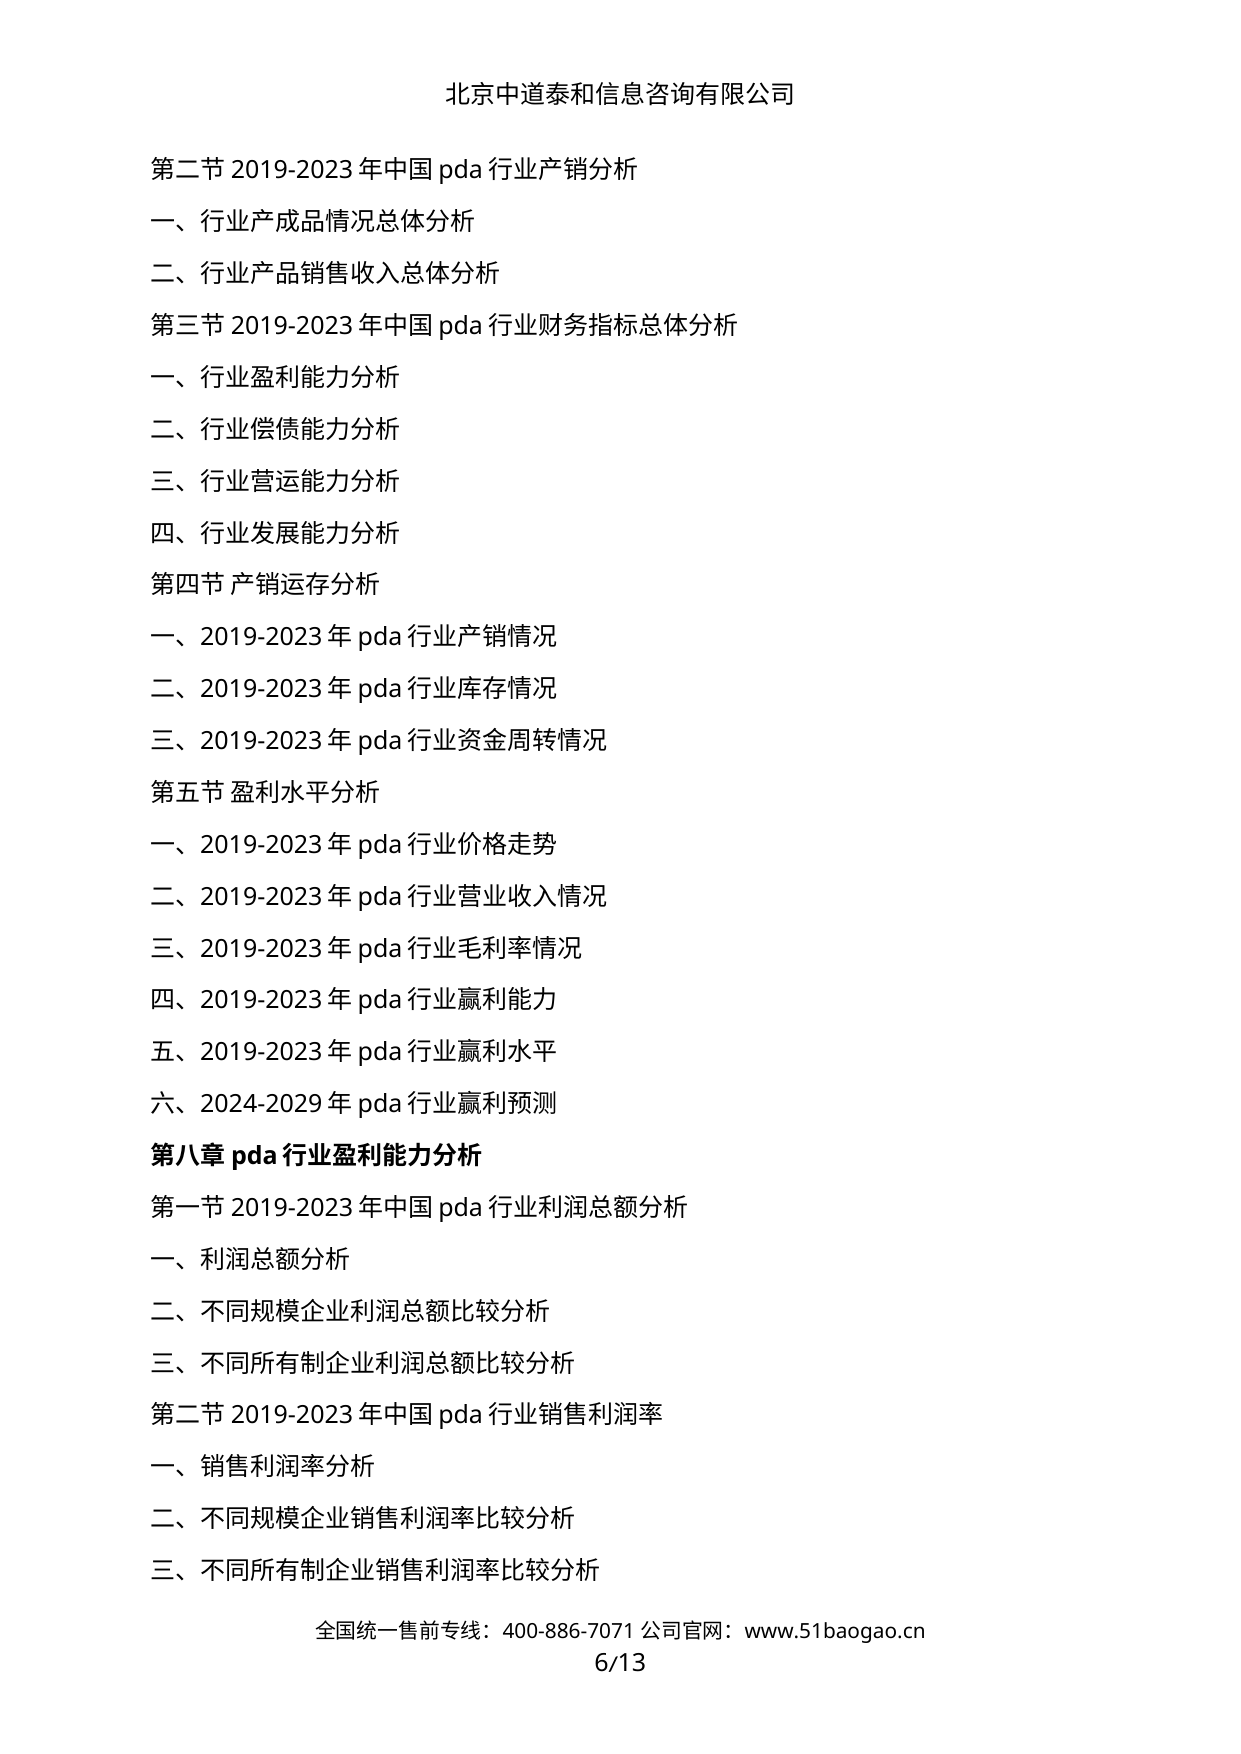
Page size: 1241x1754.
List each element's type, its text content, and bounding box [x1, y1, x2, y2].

text 第五节 盈利水平分析 [150, 772, 1090, 809]
text 三、不同所有制企业利润总额比较分析 [150, 1343, 1090, 1379]
text 二、行业产品销售收入总体分析 [150, 254, 1090, 290]
text 六、2024-2029年pda行业赢利预测 [150, 1084, 1090, 1120]
text 第四节 产销运存分析 [150, 565, 1090, 601]
text 二、行业偿债能力分析 [150, 409, 1090, 446]
text 一、销售利润率分析 [150, 1447, 1090, 1483]
text 四、2019-2023年pda行业赢利能力 [150, 980, 1090, 1016]
text 五、2019-2023年pda行业赢利水平 [150, 1032, 1090, 1068]
text 三、不同所有制企业销售利润率比较分析 [150, 1551, 1090, 1587]
text 二、2019-2023年pda行业库存情况 [150, 669, 1090, 705]
text 一、2019-2023年pda行业价格走势 [150, 824, 1090, 861]
text 第二节 2019-2023年中国pda行业产销分析 [150, 150, 1090, 186]
text 二、不同规模企业销售利润率比较分析 [150, 1499, 1090, 1535]
text 第八章 pda行业盈利能力分析 [150, 1136, 1090, 1172]
text 一、利润总额分析 [150, 1239, 1090, 1276]
text 一、2019-2023年pda行业产销情况 [150, 617, 1090, 653]
text 二、2019-2023年pda行业营业收入情况 [150, 876, 1090, 912]
text 第三节 2019-2023年中国pda行业财务指标总体分析 [150, 306, 1090, 342]
text 三、行业营运能力分析 [150, 461, 1090, 497]
text 第二节 2019-2023年中国pda行业销售利润率 [150, 1395, 1090, 1431]
text 二、不同规模企业利润总额比较分析 [150, 1291, 1090, 1327]
text 三、2019-2023年pda行业毛利率情况 [150, 928, 1090, 964]
text 四、行业发展能力分析 [150, 513, 1090, 549]
text 三、2019-2023年pda行业资金周转情况 [150, 721, 1090, 757]
text 第一节 2019-2023年中国pda行业利润总额分析 [150, 1187, 1090, 1224]
text 一、行业盈利能力分析 [150, 357, 1090, 394]
text 一、行业产成品情况总体分析 [150, 202, 1090, 238]
